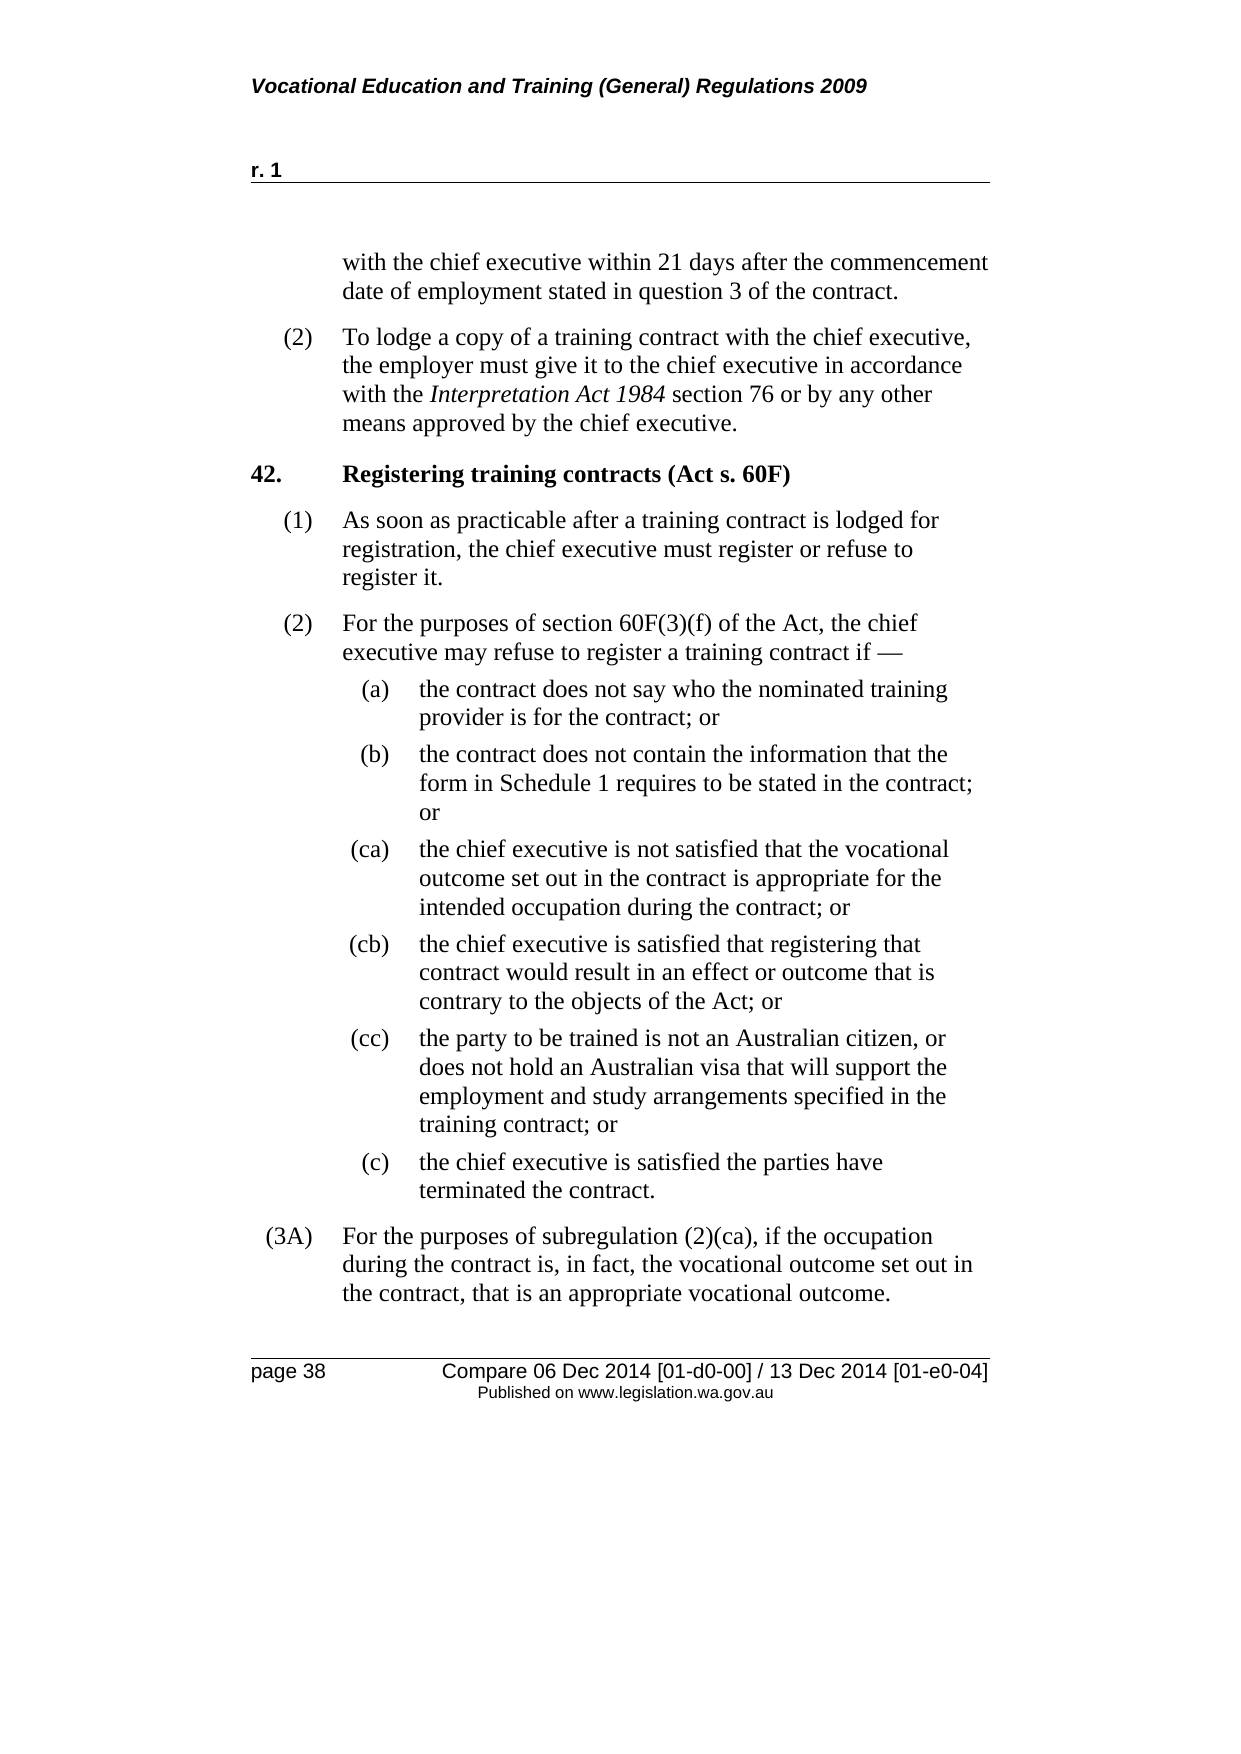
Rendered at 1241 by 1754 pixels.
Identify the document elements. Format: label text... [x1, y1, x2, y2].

text (cc) the party to be trained is not an Australian citizen, or does not hold an Australian visa that will support the employment and study arrangements specified in the training contract; or [251, 1023, 990, 1138]
subtitle 42. Registering training contracts (Act s. 60F) [251, 459, 990, 488]
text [251, 247, 990, 305]
text (2) To lodge a copy of a training contract with the chief executive, the employer must give it to the chief executive in accordance with the Interpretation Act 1984 section 76 or by any other means approved by the chief executive. [251, 322, 990, 437]
text (c) the chief executive is satisfied the parties have terminated the contract. [251, 1147, 990, 1204]
text (b) the contract does not contain the information that the form in Schedule 1 requires to be stated in the contract; or [251, 739, 990, 826]
text (ca) the chief executive is not satisfied that the vocational outcome set out in the contract is appropriate for the intended occupation during the contract; or [251, 834, 990, 920]
text (2) For the purposes of section 60F(3)(f) of the Act, the chief executive may refuse to register a training contract if — [251, 608, 990, 665]
text (cb) the chief executive is satisfied that registering that contract would result in an effect or outcome that is contrary to the objects of the Act; or [251, 929, 990, 1015]
text (3A) For the purposes of subregulation (2)(ca), if the occupation during the contract is, in fact, the vocational outcome set out in the contract, that is an appropriate vocational outcome. [251, 1221, 990, 1307]
text (a) the contract does not say who the nominated training provider is for the contract; or [251, 674, 990, 731]
text (1) As soon as practicable after a training contract is lodged for registration, the chief executive must register or refuse to register it. [251, 505, 990, 591]
